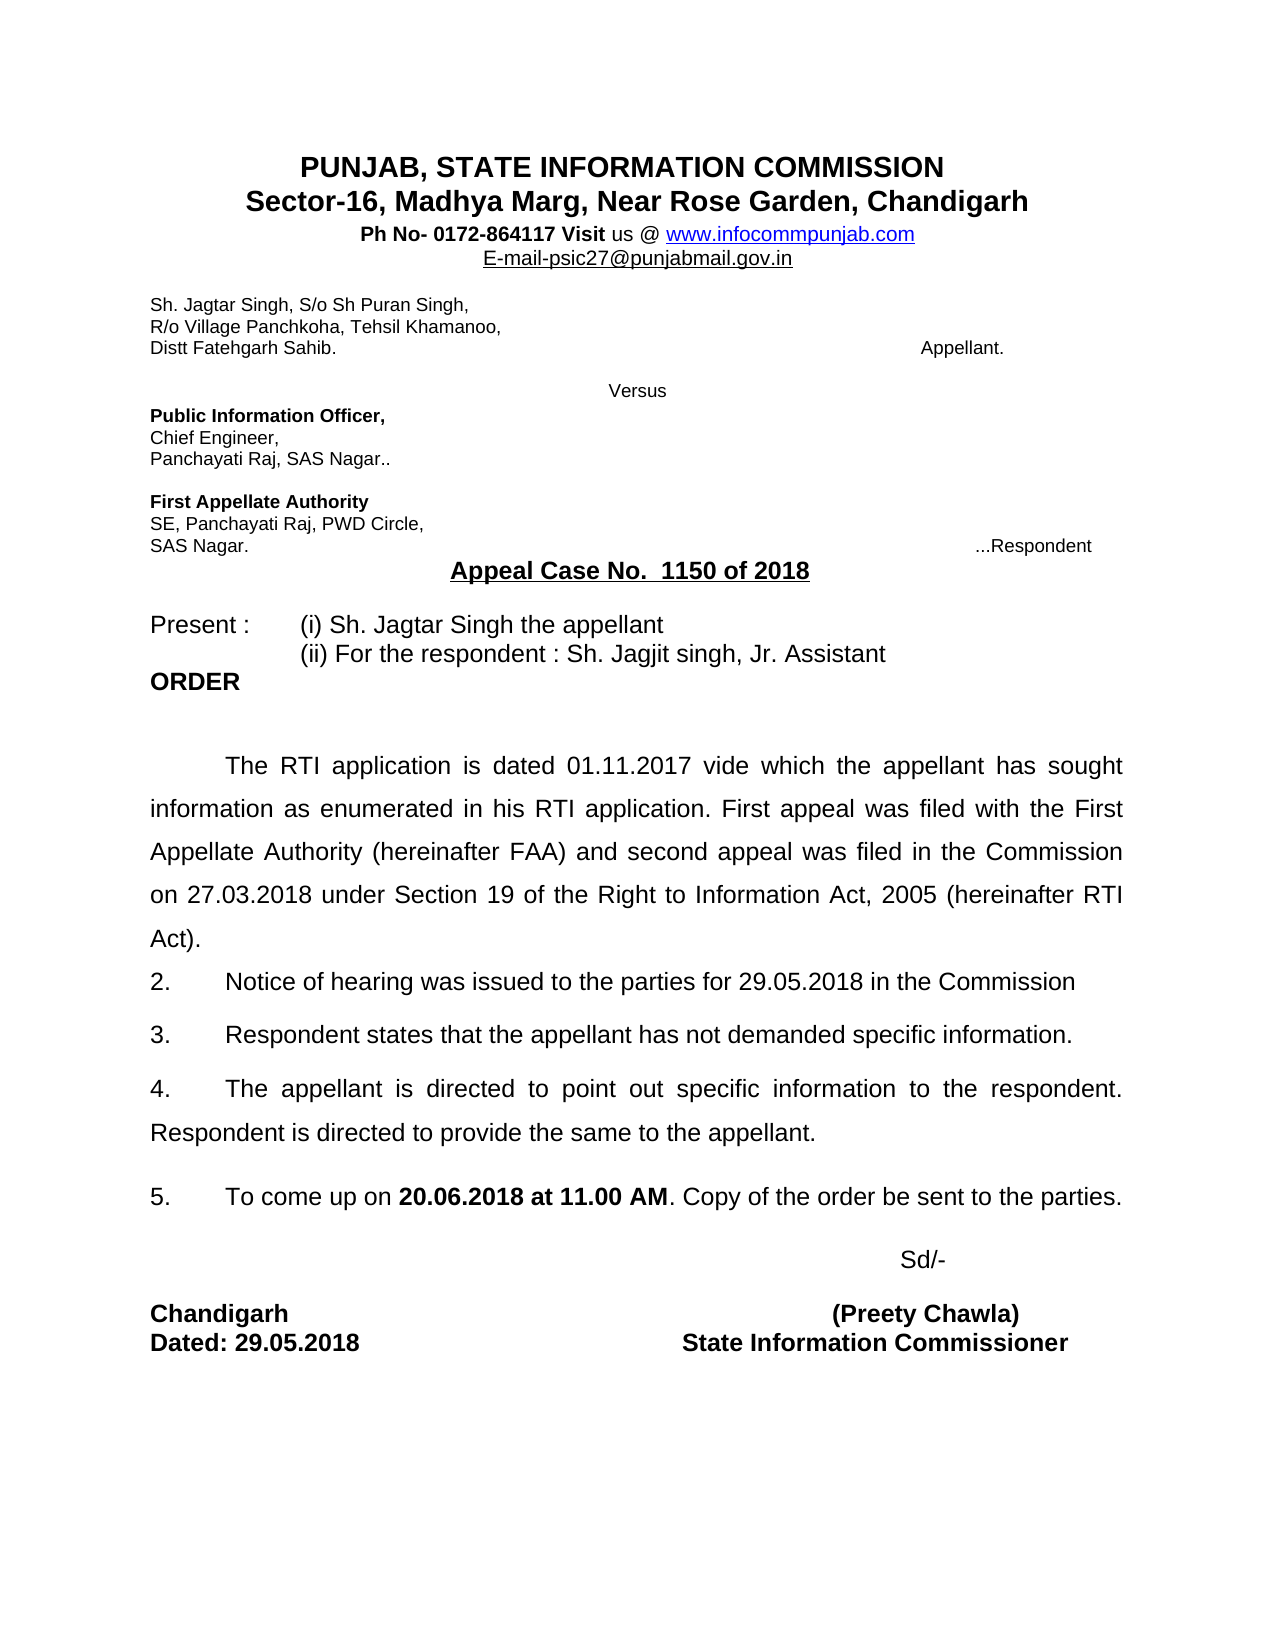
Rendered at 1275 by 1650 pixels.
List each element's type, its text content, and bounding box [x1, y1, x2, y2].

text SAS Nagar. ...Respondent [150, 534, 1125, 556]
text Chandigarh (Preety Chawla) [150, 1299, 1125, 1328]
text 4. The appellant is directed to point out specific information to the respondent. Respondent is directed to provide the same to the appellant. [150, 1074, 1125, 1146]
text 2. Notice of hearing was issued to the parties for 29.05.2018 in the Commission [150, 967, 1125, 995]
text Ph No- 0172-864117 Visit us @ www.infocommpunjab.com [150, 222, 1125, 246]
text The RTI application is dated 01.11.2017 vide which the appellant has sought information as enumerated in his RTI application. First appeal was filed with the First Appellate Authority (hereinafter FAA) and second appeal was filed in the Commission on 27.03.2018 under Section 19 of the Right to Information Act, 2005 (hereinafter RTI Act). [150, 751, 1125, 952]
text R/o Village Panchkoha, Tehsil Khamanoo, [150, 316, 1125, 337]
text Sector-16, Madhya Marg, Near Rose Garden, Chandigarh [150, 183, 1125, 217]
text (ii) For the respondent : Sh. Jagjit singh, Jr. Assistant [150, 638, 1125, 667]
text SE, Panchayati Raj, PWD Circle, [150, 513, 1125, 534]
text Sh. Jagtar Singh, S/o Sh Puran Singh, [150, 294, 1125, 316]
text Chief Engineer, [150, 427, 1125, 448]
text Distt Fatehgarh Sahib. Appellant. [150, 337, 1125, 359]
text Appeal Case No. 1150 of 2018 [375, 556, 1125, 585]
text Dated: 29.05.2018 State Information Commissioner [150, 1328, 1125, 1357]
text Versus [150, 380, 1125, 402]
text PUNJAB, STATE INFORMATION COMMISSION [225, 150, 1125, 183]
text First Appellate Authority [150, 491, 1125, 513]
text Panchayati Raj, SAS Nagar.. [150, 448, 1125, 470]
text 3. Respondent states that the appellant has not demanded specific information. [150, 1021, 1125, 1049]
text Present : (i) Sh. Jagtar Singh the appellant [150, 610, 1125, 638]
text Sd/- [150, 1245, 1125, 1274]
text 5. To come up on 20.06.2018 at 11.00 AM. Copy of the order be sent to the parties. [150, 1181, 1125, 1210]
text E-mail-psic27@punjabmail.gov.in [150, 246, 1125, 270]
text Public Information Officer, [150, 405, 1125, 427]
text ORDER [150, 667, 1125, 696]
